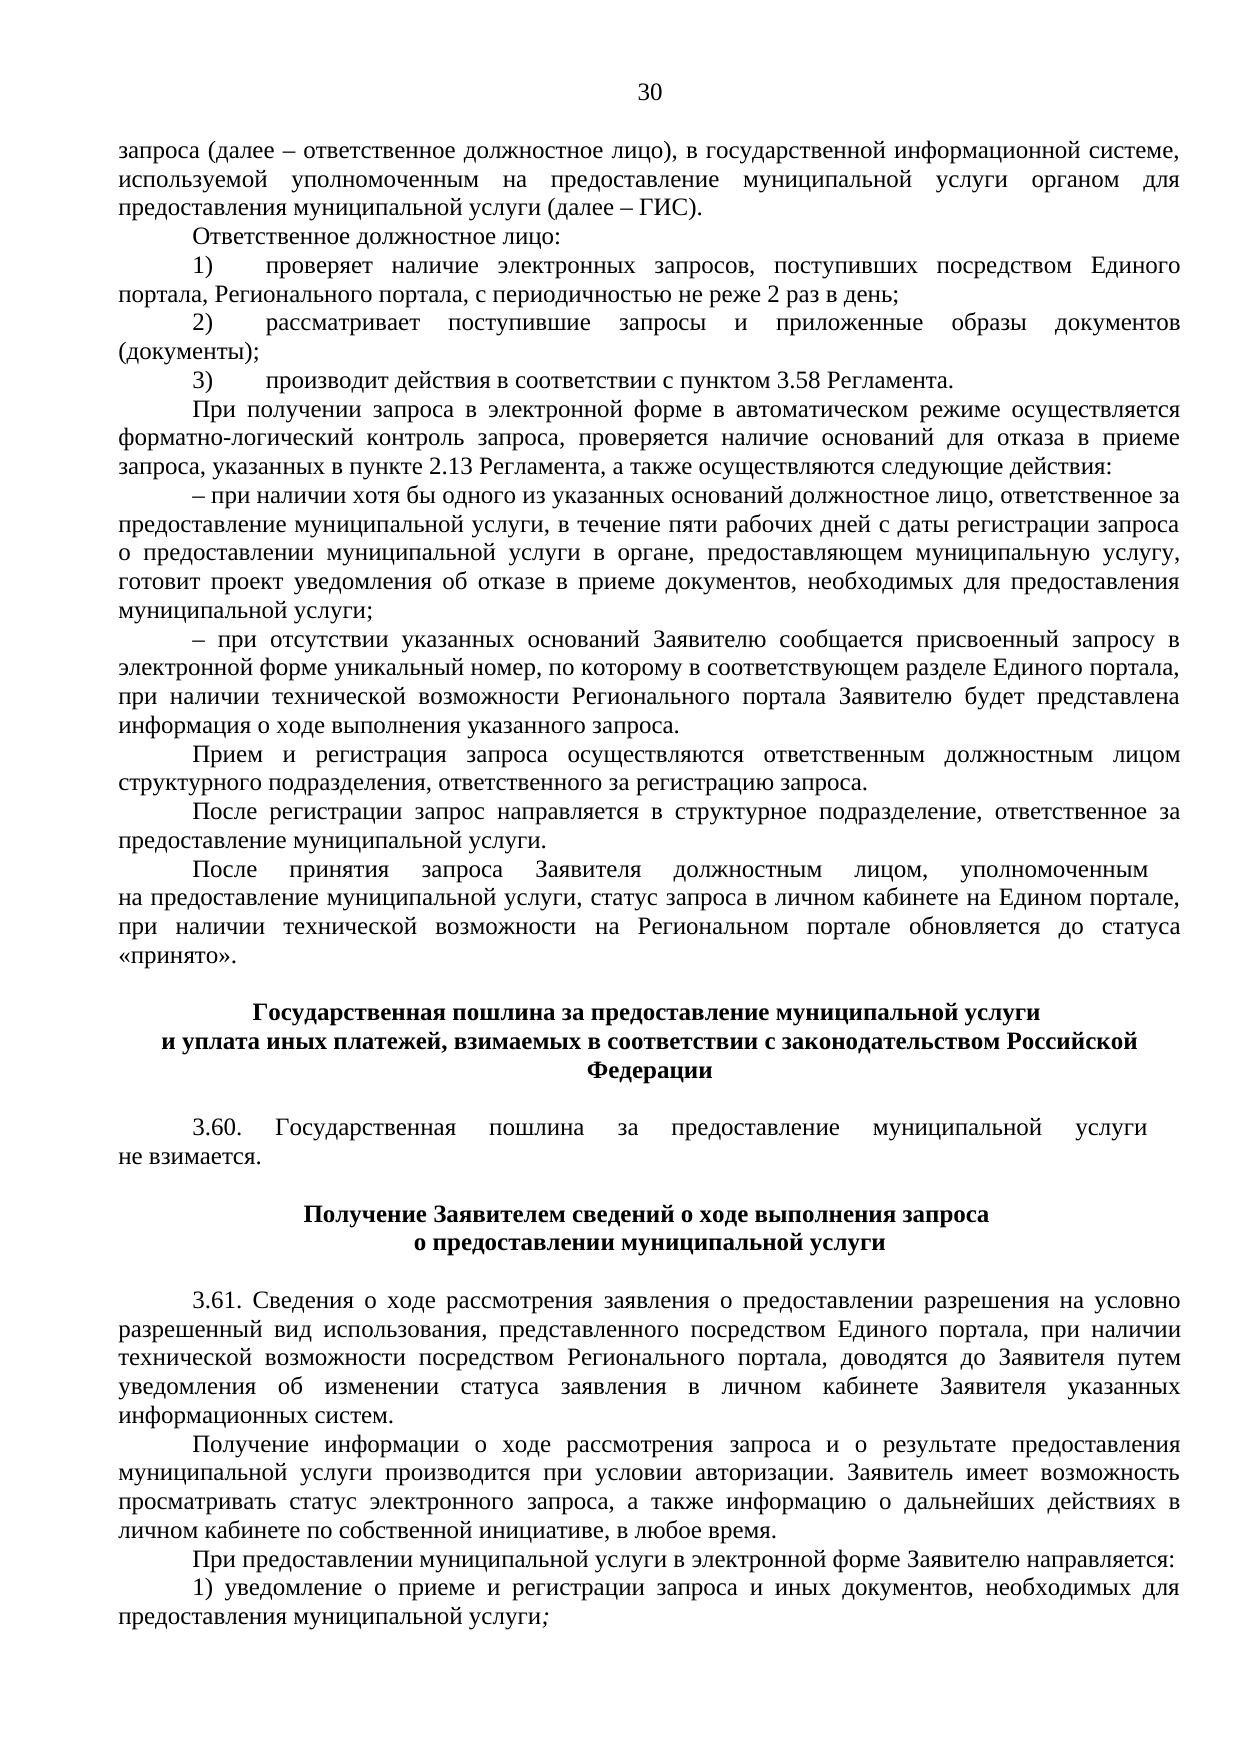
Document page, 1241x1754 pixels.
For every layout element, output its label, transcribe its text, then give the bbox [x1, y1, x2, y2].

text После принятия запроса Заявителя должностным лицом, уполномоченным на предоставление муниципальной услуги, статус запроса в личном кабинете на Едином портале, при наличии технической возможности на Региональном портале обновляется до статуса «принято». [118, 854, 1181, 969]
text 3.61. Сведения о ходе рассмотрения заявления о предоставлении разрешения на условно разрешенный вид использования, представленного посредством Единого портала, при наличии технической возможности посредством Регионального портала, доводятся до Заявителя путем уведомления об изменении статуса заявления в личном кабинете Заявителя указанных информационных систем. [118, 1285, 1181, 1429]
list производит действия в соответствии с пунктом 3.58 Регламента. [118, 365, 1181, 394]
text После регистрации запрос направляется в структурное подразделение, ответственное за предоставление муниципальной услуги. [118, 796, 1181, 854]
list рассматривает поступившие запросы и приложенные образы документов (документы); [118, 307, 1181, 365]
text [118, 135, 1181, 221]
text Получение информации о ходе рассмотрения запроса и о результате предоставления муниципальной услуги производится при условии авторизации. Заявитель имеет возможность просматривать статус электронного запроса, а также информацию о дальнейших действиях в личном кабинете по собственной инициативе, в любое время. [118, 1429, 1181, 1544]
text – при наличии хотя бы одного из указанных оснований должностное лицо, ответственное за предоставление муниципальной услуги, в течение пяти рабочих дней с даты регистрации запроса о предоставлении муниципальной услуги в органе, предоставляющем муниципальную услугу, готовит проект уведомления об отказе в приеме документов, необходимых для предоставления муниципальной услуги; [118, 480, 1181, 624]
text – при отсутствии указанных оснований Заявителю сообщается присвоенный запросу в электронной форме уникальный номер, по которому в соответствующем разделе Единого портала, при наличии технической возможности Регионального портала Заявителю будет представлена информация о ходе выполнения указанного запроса. [118, 624, 1181, 739]
text 3.60. Государственная пошлина за предоставление муниципальной услуги не взимается. [118, 1112, 1181, 1170]
text 1) уведомление о приеме и регистрации запроса и иных документов, необходимых для предоставления муниципальной услуги; [118, 1572, 1181, 1630]
text Государственная пошлина за предоставление муниципальной услуги и уплата иных платежей, взимаемых в соответствии с законодательством Российской Федерации [118, 997, 1181, 1084]
list проверяет наличие электронных запросов, поступивших посредством Единого портала, Регионального портала, с периодичностью не реже 2 раз в день; [118, 250, 1181, 307]
text При предоставлении муниципальной услуги в электронной форме Заявителю направляется: [118, 1544, 1181, 1572]
text Ответственное должностное лицо: [118, 221, 1181, 250]
text Получение Заявителем сведений о ходе выполнения запроса о предоставлении муниципальной услуги [118, 1199, 1181, 1256]
text При получении запроса в электронной форме в автоматическом режиме осуществляется форматно-логический контроль запроса, проверяется наличие оснований для отказа в приеме запроса, указанных в пункте 2.13 Регламента, а также осуществляются следующие действия: [118, 394, 1181, 480]
text Прием и регистрация запроса осуществляются ответственным должностным лицом структурного подразделения, ответственного за регистрацию запроса. [118, 739, 1181, 796]
